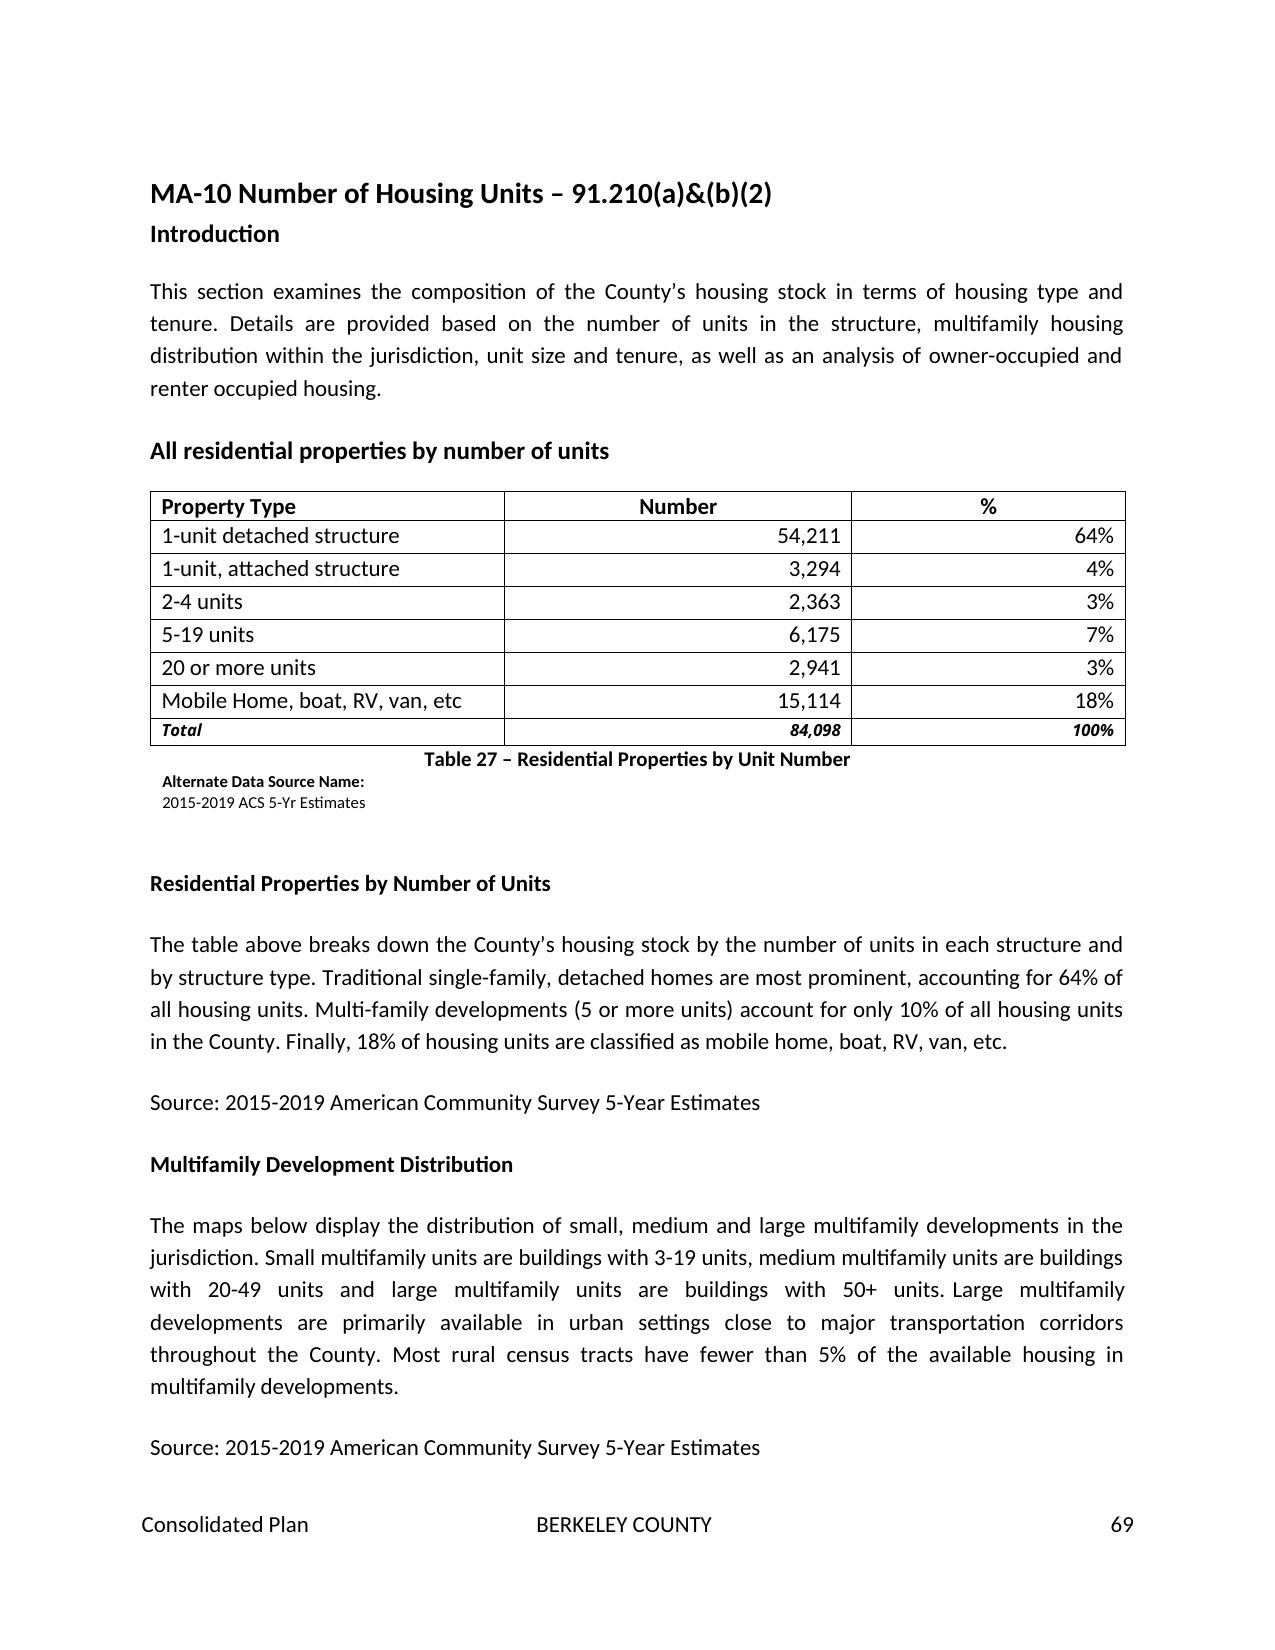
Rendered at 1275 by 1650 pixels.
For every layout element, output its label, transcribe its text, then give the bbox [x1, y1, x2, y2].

table_header Alternate Data Source Name: [151, 772, 628, 792]
text Multifamily Development Distribution [150, 1150, 1125, 1178]
table_cell 2,941 [505, 653, 851, 685]
table_cell 18% [852, 686, 1125, 718]
table_cell 2,363 [505, 587, 851, 619]
subtitle MA-10 Number of Housing Units – 91.210(a)&(b)(2) [150, 175, 1125, 211]
table_cell 7% [852, 620, 1125, 652]
table_cell 2-4 units [151, 587, 504, 619]
table_cell 4% [852, 554, 1125, 586]
table_cell 6,175 [505, 620, 851, 652]
table_cell 1-unit detached structure [151, 521, 504, 553]
table_cell 5-19 units [151, 620, 504, 652]
table_cell Total [151, 719, 504, 745]
table_cell Mobile Home, boat, RV, van, etc [151, 686, 504, 718]
table_cell 54,211 [505, 521, 851, 553]
table_cell 3% [852, 587, 1125, 619]
table_cell 64% [852, 521, 1125, 553]
table_cell 100% [852, 719, 1125, 745]
table_cell 2015-2019 ACS 5-Yr Estimates [151, 792, 628, 816]
table_header % [852, 492, 1125, 520]
text The maps below display the distribution of small, medium and large multifamily developments in the jurisdiction. Small multifamily units are buildings with 3-19 units, medium multifamily units are buildings with 20-49 units and large multifamily units are buildings with 50+ units. Large multifamily developments are primarily available in urban settings close to major transportation corridors throughout the County. Most rural census tracts have fewer than 5% of the available housing in multifamily developments. [150, 1211, 1125, 1400]
table_cell 84,098 [505, 719, 851, 745]
text This section examines the composition of the County’s housing stock in terms of housing type and tenure. Details are provided based on the number of units in the structure, multifamily housing distribution within the jurisdiction, unit size and tenure, as well as an analysis of owner-occupied and renter occupied housing. [150, 277, 1125, 402]
table_cell 15,114 [505, 686, 851, 718]
table_header Property Type [151, 492, 504, 520]
table_header Number [505, 492, 851, 520]
table_cell 20 or more units [151, 653, 504, 685]
text Residential Properties by Number of Units [150, 869, 1125, 897]
text The table above breaks down the County’s housing stock by the number of units in each structure and by structure type. Traditional single-family, detached homes are most prominent, accounting for 64% of all housing units. Multi-family developments (5 or more units) account for only 10% of all housing units in the County. Finally, 18% of housing units are classified as mobile home, boat, RV, van, etc. [150, 931, 1125, 1055]
table_cell 1-unit, attached structure [151, 554, 504, 586]
table_cell 3% [852, 653, 1125, 685]
text Source: 2015-2019 American Community Survey 5-Year Estimates [150, 1088, 1125, 1116]
text All residential properties by number of units [150, 435, 1125, 466]
table_cell 3,294 [505, 554, 851, 586]
text Source: 2015-2019 American Community Survey 5-Year Estimates [150, 1433, 1125, 1461]
text Introduction [150, 222, 1125, 248]
